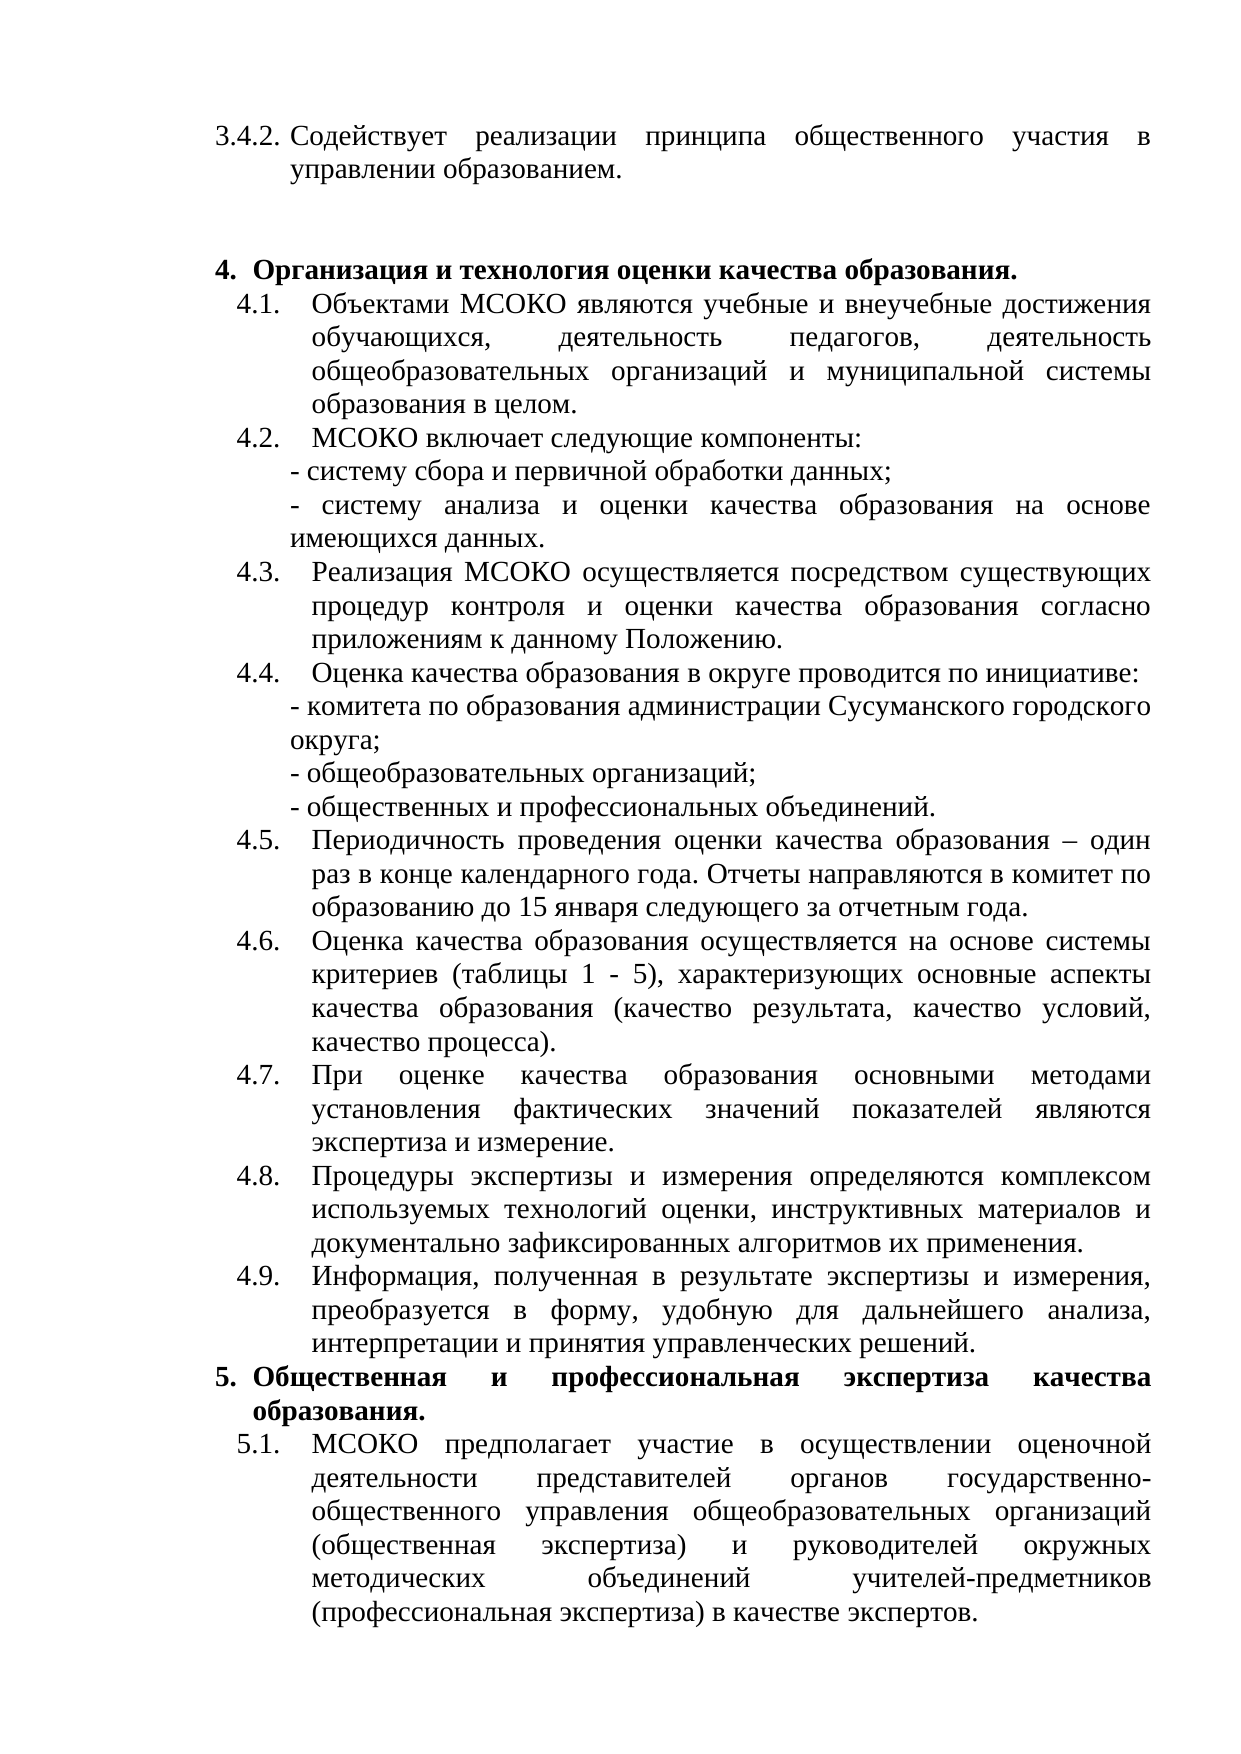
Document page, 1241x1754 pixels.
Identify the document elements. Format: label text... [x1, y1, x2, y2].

list Процедуры экспертизы и измерения определяются комплексом используемых технологий оценки, инструктивных материалов и документально зафиксированных алгоритмов их применения. [236, 1158, 1152, 1258]
list Реализация МСОКО осуществляется посредством существующих процедур контроля и оценки качества образования согласно приложениям к данному Положению. [236, 554, 1152, 655]
list МСОКО предполагает участие в осуществлении оценочной деятельности представителей органов государственно-общественного управления общеобразовательных организаций (общественная экспертиза) и руководителей окружных методических объединений учителей-предметников (профессиональная экспертиза) в качестве экспертов. [236, 1426, 1152, 1627]
list При оценке качества образования основными методами установления фактических значений показателей являются экспертиза и измерение. [236, 1057, 1152, 1158]
list Оценка качества образования осуществляется на основе системы критериев (таблицы 1 - 5), характеризующих основные аспекты качества образования (качество результата, качество условий, качество процесса). [236, 923, 1152, 1057]
list - общественных и профессиональных объединений. [290, 789, 1152, 822]
list - систему анализа и оценки качества образования на основе имеющихся данных. [290, 487, 1152, 554]
list - общеобразовательных организаций; [290, 755, 1152, 789]
list Информация, полученная в результате экспертизы и измерения, преобразуется в форму, удобную для дальнейшего анализа, интерпретации и принятия управленческих решений. [236, 1258, 1152, 1359]
list Общественная и профессиональная экспертиза качества образования. [215, 1359, 1152, 1426]
list Объектами МСОКО являются учебные и внеучебные достижения обучающихся, деятельность педагогов, деятельность общеобразовательных организаций и муниципальной системы образования в целом. [236, 286, 1152, 420]
list - комитета по образования администрации Сусуманского городского округа; [290, 688, 1152, 755]
list Оценка качества образования в округе проводится по инициативе: [236, 655, 1152, 688]
list МСОКО включает следующие компоненты: [236, 420, 1152, 453]
list Содействует реализации принципа общественного участия в управлении образованием. [215, 118, 1152, 185]
list Организация и технология оценки качества образования. [215, 252, 1152, 286]
list - систему сбора и первичной обработки данных; [290, 453, 1152, 487]
list Периодичность проведения оценки качества образования – один раз в конце календарного года. Отчеты направляются в комитет по образованию до 15 января следующего за отчетным года. [236, 822, 1152, 923]
